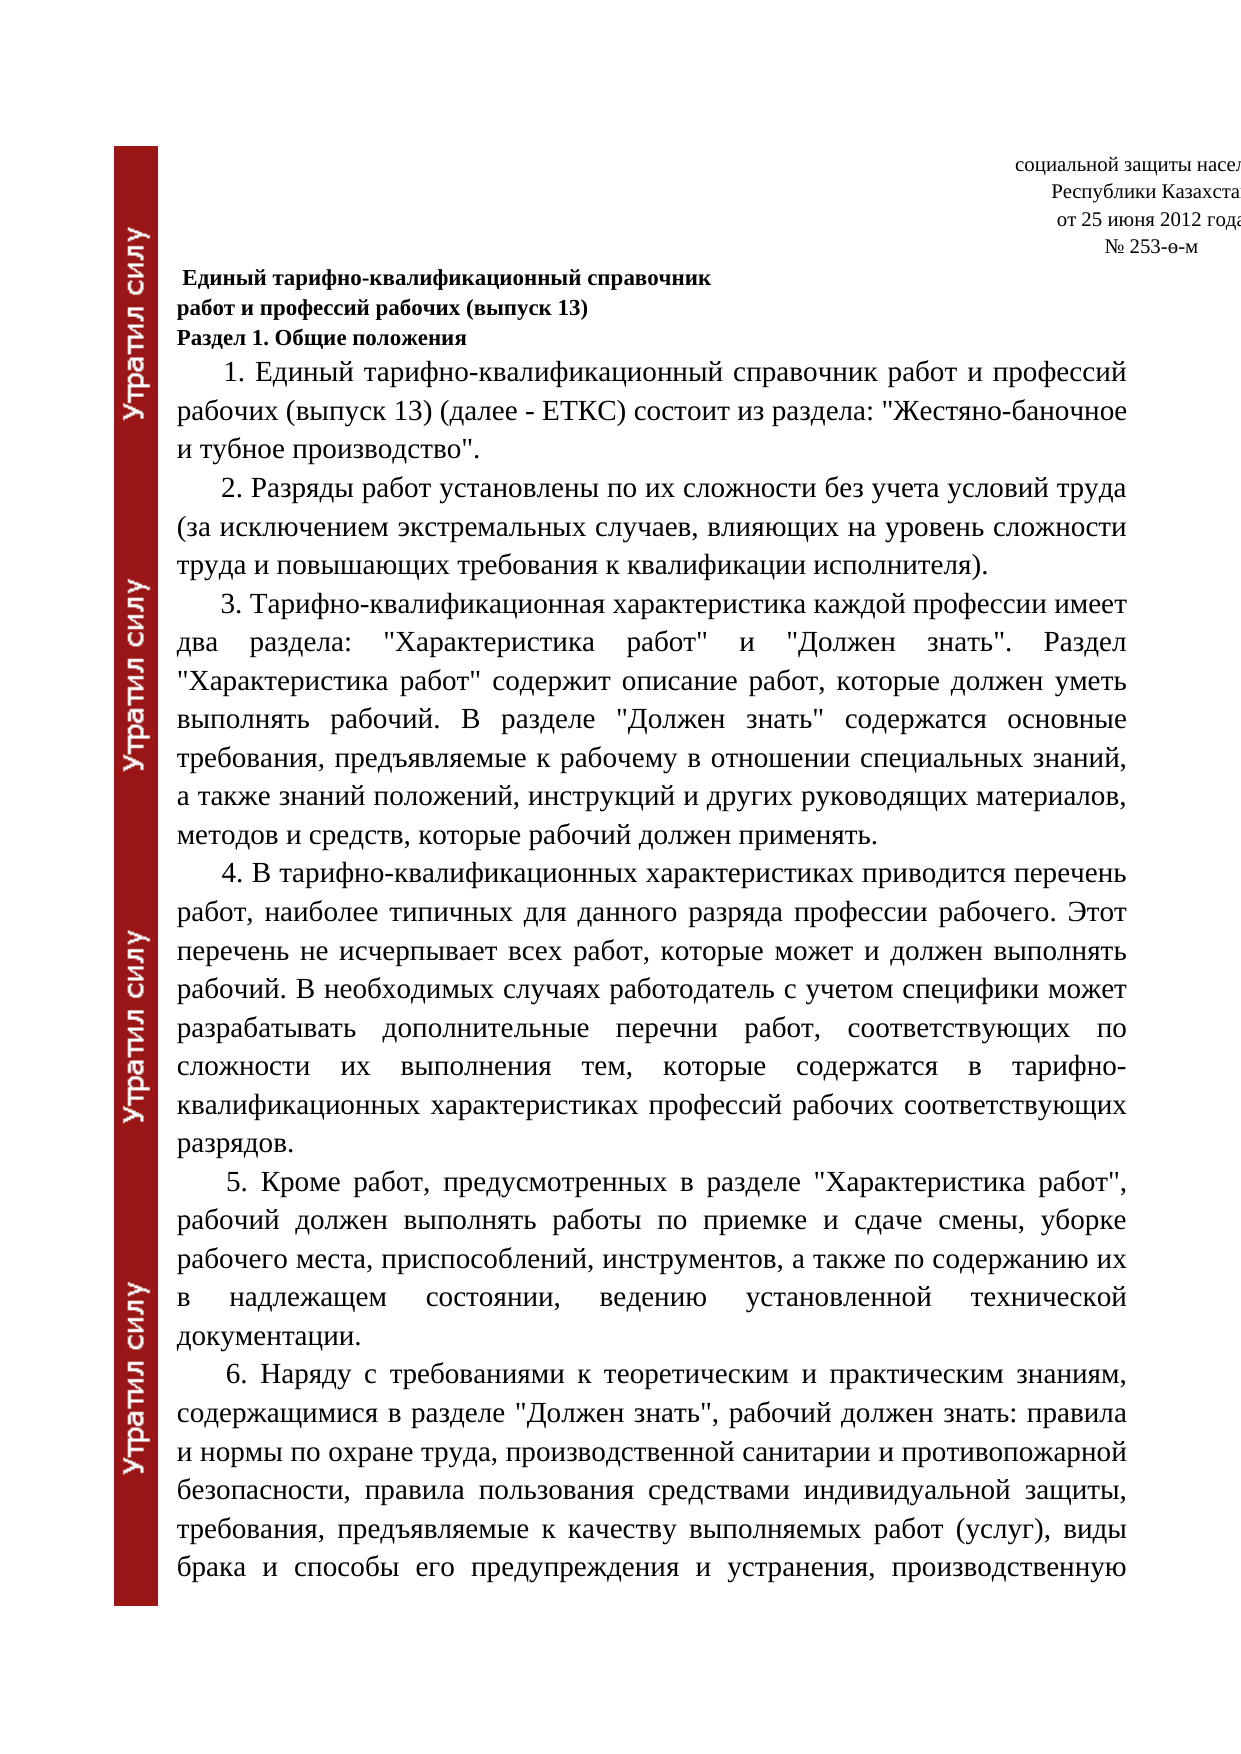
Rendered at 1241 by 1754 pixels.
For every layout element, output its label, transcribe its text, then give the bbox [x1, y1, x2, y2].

picture [114, 581, 158, 586]
text 4. В тарифно-квалификационных характеристиках приводится перечень работ, наиболее типичных для данного разряда профессии рабочего. Этот перечень не исчерпывает всех работ, которые может и должен выполнять рабочий. В необходимых случаях работодатель с учетом специфики может разрабатывать дополнительные перечни работ, соответствующих по сложности их выполнения тем, которые содержатся в тарифно-квалификационных характеристиках профессий рабочих соответствующих разрядов. [112, 856, 1128, 1159]
table_header [101, 150, 912, 264]
table_header Утвержден приказом Министра труда и социальной защиты населения Республики Казахстан от 25 июня 2012 года № 253-ө-м [912, 150, 1240, 264]
picture [114, 1583, 158, 1606]
picture [114, 1159, 158, 1164]
text 2. Разряды работ установлены по их сложности без учета условий труда (за исключением экстремальных случаев, влияющих на уровень сложности труда и повышающих требования к квалификации исполнителя). [112, 470, 1128, 581]
picture [114, 851, 158, 856]
picture [114, 465, 158, 470]
text 1. Единый тарифно-квалификационный справочник работ и профессий рабочих (выпуск 13) (далее - ЕТКС) состоит из раздела: "Жестяно-баночное и тубное производство". [112, 354, 1128, 465]
picture [114, 146, 158, 150]
text Единый тарифно-квалификационный справочник работ и профессий рабочих (выпуск 13) Раздел 1. Общие положения [112, 264, 1128, 351]
text 5. Кроме работ, предусмотренных в разделе "Характеристика работ", рабочий должен выполнять работы по приемке и сдаче смены, уборке рабочего места, приспособлений, инструментов, а также по содержанию их в надлежащем состоянии, ведению установленной технической документации. [112, 1164, 1128, 1352]
picture [114, 1352, 158, 1357]
text 3. Тарифно-квалификационная характеристика каждой профессии имеет два раздела: "Характеристика работ" и "Должен знать". Раздел "Характеристика работ" содержит описание работ, которые должен уметь выполнять рабочий. В разделе "Должен знать" содержатся основные требования, предъявляемые к рабочему в отношении специальных знаний, а также знаний положений, инструкций и других руководящих материалов, методов и средств, которые рабочий должен применять. [112, 586, 1128, 851]
